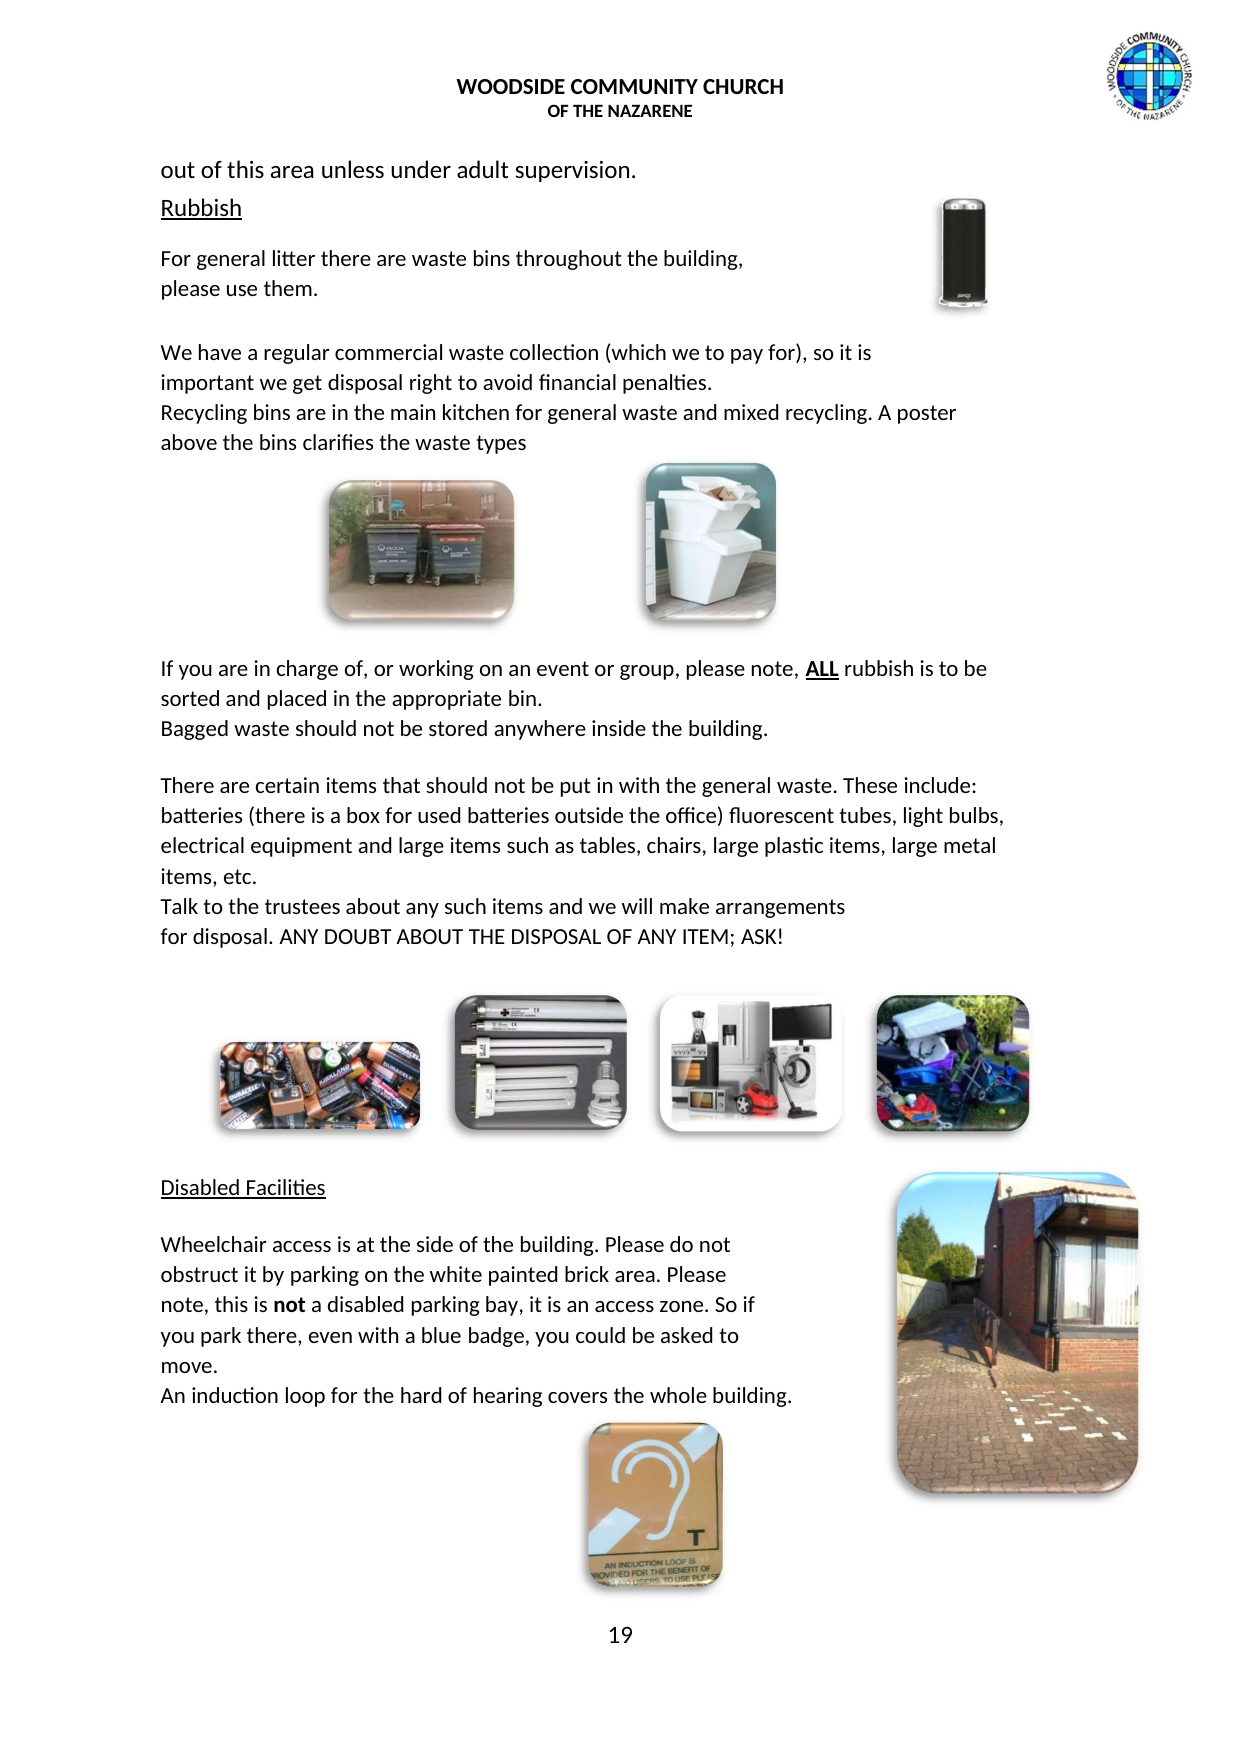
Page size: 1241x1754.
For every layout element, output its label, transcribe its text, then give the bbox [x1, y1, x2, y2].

text Rubbish [160, 192, 1090, 223]
picture [883, 1167, 1144, 1508]
picture [631, 458, 783, 635]
text Disabled Facilities [160, 1173, 883, 1201]
text Bagged waste should not be stored anywhere inside the building. [160, 714, 1090, 743]
text There are certain items that should not be put in with the general waste. These include: [160, 771, 1090, 799]
text batteries (there is a box for used batteries outside the office) fluorescent tubes, light bulbs, electrical equipment and large items such as tables, chairs, large plastic items, large metal items, etc. [160, 801, 1006, 890]
picture [928, 193, 992, 320]
text Wheelchair access is at the side of the building. Please do not obstruct it by parking on the white painted brick area. Please note, this is not a disabled parking bay, it is an access zone. So if you park there, even with a blue badge, you could be asked to move. [160, 1230, 769, 1379]
text For general litter there are waste bins throughout the building, please use them. [160, 244, 756, 302]
picture [575, 1418, 729, 1601]
text We have a regular commercial waste collection (which we to pay for), so it is important we get disposal right to avoid financial penalties. [160, 338, 948, 396]
picture [647, 990, 847, 1146]
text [160, 155, 673, 185]
text An induction loop for the hard of hearing covers the whole building. [160, 1381, 883, 1409]
picture [863, 990, 1036, 1146]
text Recycling bins are in the main kitchen for general waste and mixed recycling. A poster above the bins clarifies the waste types [160, 398, 1008, 456]
text If you are in charge of, or working on an event or group, please note, ALL rubbish is to be sorted and placed in the appropriate bin. [160, 654, 1001, 712]
picture [206, 1037, 427, 1144]
picture [1105, 30, 1194, 122]
picture [441, 990, 633, 1143]
text Talk to the trustees about any such items and we will make arrangements for disposal. ANY DOUBT ABOUT THE DISPOSAL OF ANY ITEM; ASK! [160, 892, 873, 950]
picture [315, 475, 520, 635]
